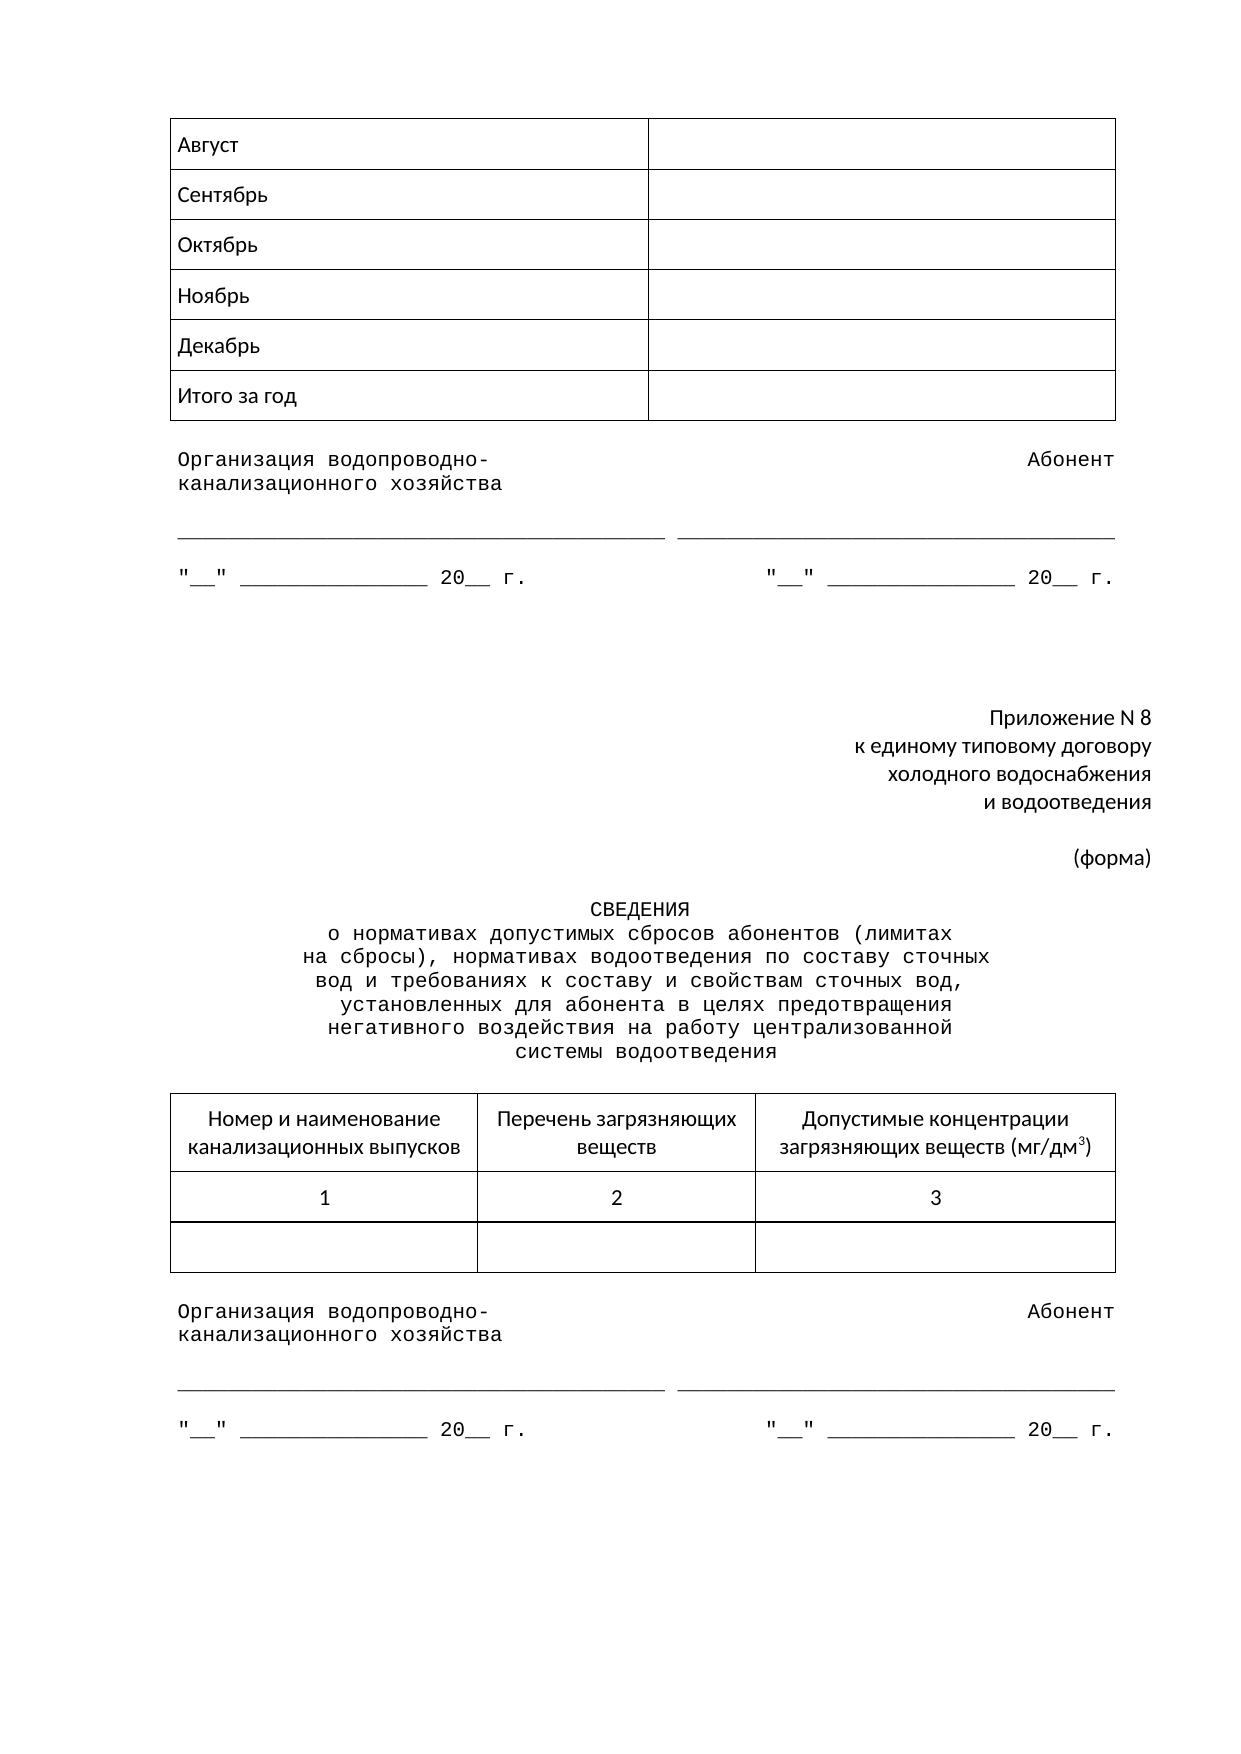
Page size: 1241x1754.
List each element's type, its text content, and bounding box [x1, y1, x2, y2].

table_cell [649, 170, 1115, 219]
text Приложение N 8 [177, 703, 1152, 731]
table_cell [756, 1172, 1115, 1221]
text СВЕДЕНИЯ [177, 899, 1152, 923]
text Организация водопроводно- Абонент [177, 449, 1152, 473]
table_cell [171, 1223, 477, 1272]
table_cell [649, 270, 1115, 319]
text (форма) [177, 843, 1152, 871]
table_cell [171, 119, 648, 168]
text о нормативах допустимых сбросов абонентов (лимитах [177, 923, 1152, 946]
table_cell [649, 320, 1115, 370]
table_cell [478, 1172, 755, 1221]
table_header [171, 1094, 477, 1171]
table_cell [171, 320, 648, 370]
text _______________________________________ ___________________________________ [177, 520, 1152, 544]
text Организация водопроводно- Абонент [177, 1301, 1152, 1324]
text к единому типовому договору [177, 731, 1152, 759]
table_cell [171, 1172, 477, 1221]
text канализационного хозяйства [177, 1324, 1152, 1348]
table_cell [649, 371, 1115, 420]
text системы водоотведения [177, 1041, 1152, 1065]
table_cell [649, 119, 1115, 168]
text негативного воздействия на работу централизованной [177, 1017, 1152, 1041]
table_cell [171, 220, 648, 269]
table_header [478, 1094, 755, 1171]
text вод и требованиях к составу и свойствам сточных вод, [177, 970, 1152, 994]
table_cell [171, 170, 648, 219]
text на сбросы), нормативах водоотведения по составу сточных [177, 946, 1152, 970]
text "__" _______________ 20__ г. "__" _______________ 20__ г. [177, 567, 1152, 591]
text холодного водоснабжения [177, 759, 1152, 787]
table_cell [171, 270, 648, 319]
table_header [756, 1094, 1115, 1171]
text и водоотведения [177, 787, 1152, 815]
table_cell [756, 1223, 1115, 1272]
text канализационного хозяйства [177, 473, 1152, 496]
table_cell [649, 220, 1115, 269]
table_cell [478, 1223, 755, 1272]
text "__" _______________ 20__ г. "__" _______________ 20__ г. [177, 1419, 1152, 1443]
text установленных для абонента в целях предотвращения [177, 994, 1152, 1017]
text _______________________________________ ___________________________________ [177, 1372, 1152, 1395]
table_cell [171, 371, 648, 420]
